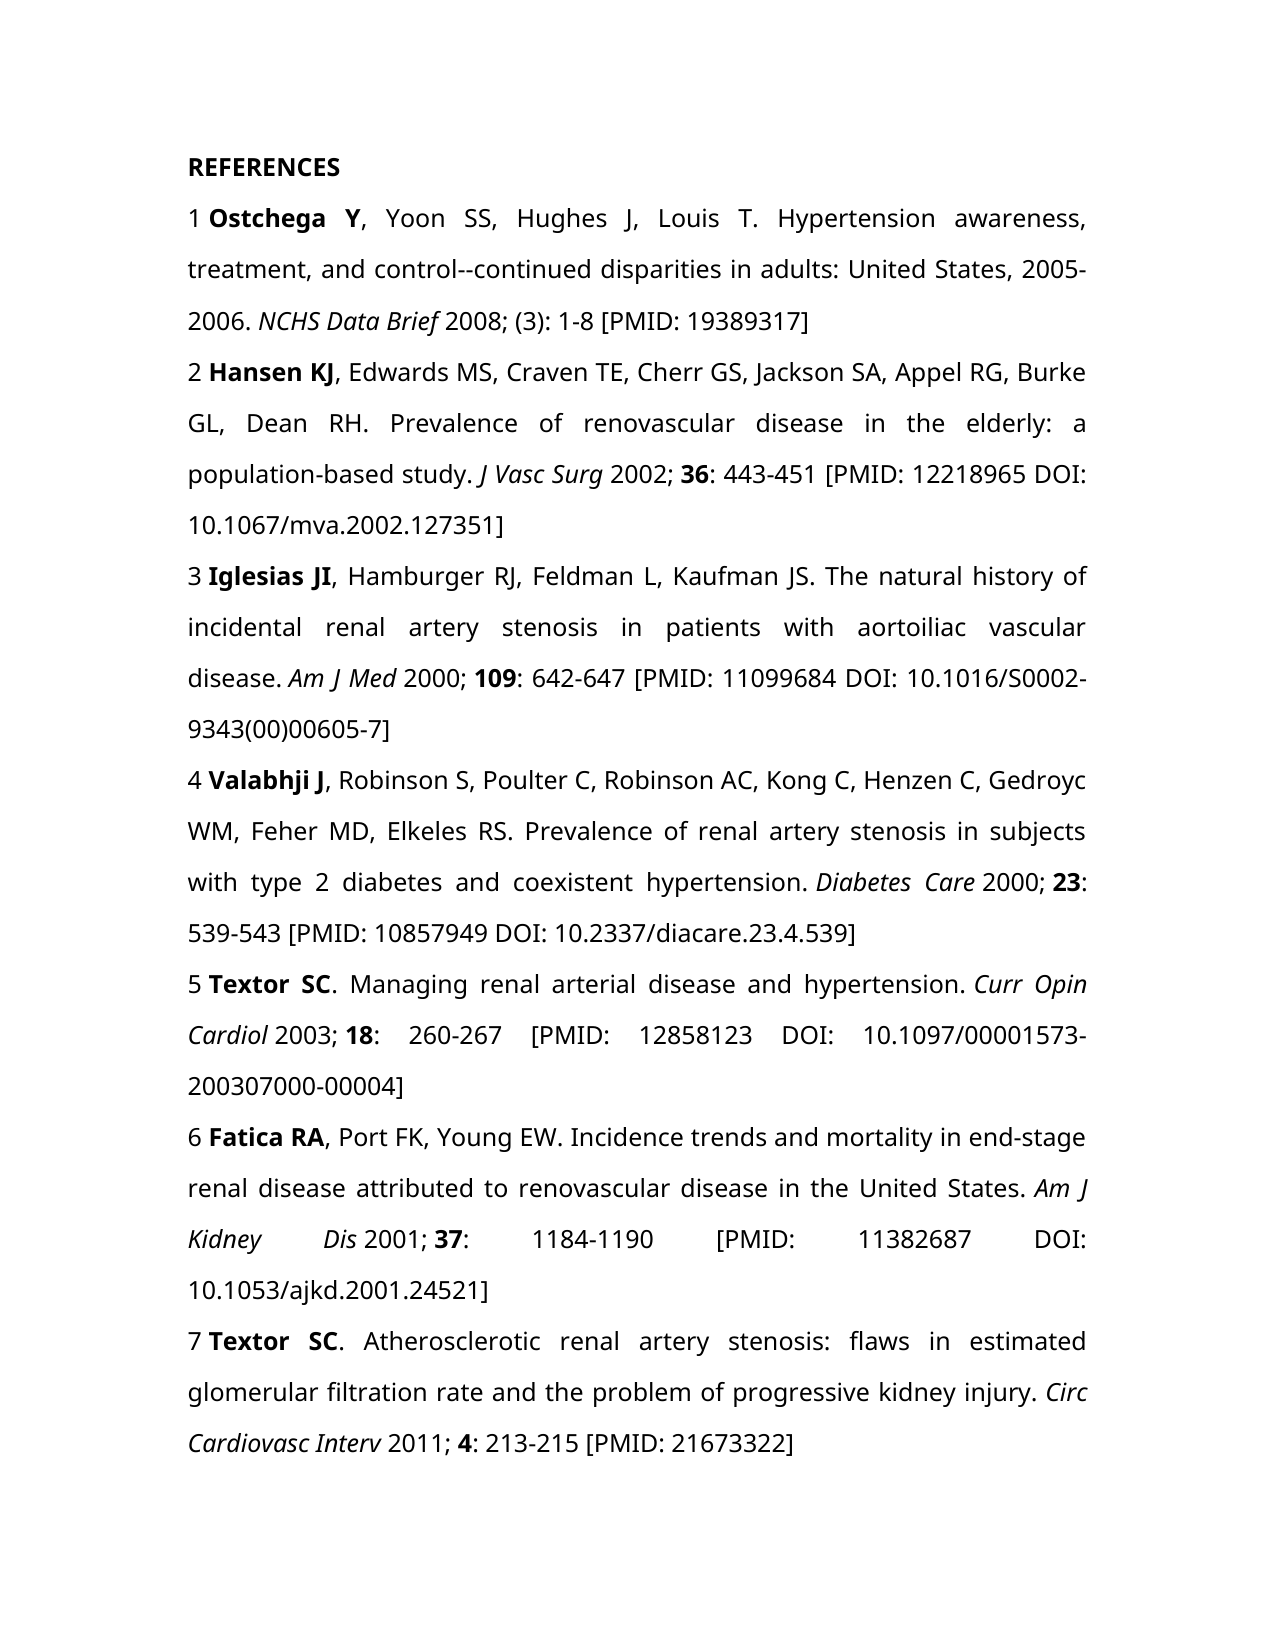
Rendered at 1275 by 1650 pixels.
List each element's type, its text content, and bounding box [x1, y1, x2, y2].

text REFERENCES [187, 150, 1087, 184]
text 7 Textor SC. Atherosclerotic renal artery stenosis: flaws in estimated glomerular filtration rate and the problem of progressive kidney injury. Circ Cardiovasc Interv 2011; 4: 213-215 [PMID: 21673322] [187, 1324, 1087, 1460]
text 6 Fatica RA, Port FK, Young EW. Incidence trends and mortality in end-stage renal disease attributed to renovascular disease in the United States. Am J Kidney Dis 2001; 37: 1184-1190 [PMID: 11382687 DOI: 10.1053/ajkd.2001.24521] [187, 1120, 1087, 1307]
text 2 Hansen KJ, Edwards MS, Craven TE, Cherr GS, Jackson SA, Appel RG, Burke GL, Dean RH. Prevalence of renovascular disease in the elderly: a population-based study. J Vasc Surg 2002; 36: 443-451 [PMID: 12218965 DOI: 10.1067/mva.2002.127351] [187, 354, 1087, 541]
text 1 Ostchega Y, Yoon SS, Hughes J, Louis T. Hypertension awareness, treatment, and control--continued disparities in adults: United States, 2005-2006. NCHS Data Brief 2008; (3): 1-8 [PMID: 19389317] [187, 201, 1087, 337]
text 5 Textor SC. Managing renal arterial disease and hypertension. Curr Opin Cardiol 2003; 18: 260-267 [PMID: 12858123 DOI: 10.1097/00001573-200307000-00004] [187, 967, 1087, 1103]
text 3 Iglesias JI, Hamburger RJ, Feldman L, Kaufman JS. The natural history of incidental renal artery stenosis in patients with aortoiliac vascular disease. Am J Med 2000; 109: 642-647 [PMID: 11099684 DOI: 10.1016/S0002-9343(00)00605-7] [187, 558, 1087, 746]
text 4 Valabhji J, Robinson S, Poulter C, Robinson AC, Kong C, Henzen C, Gedroyc WM, Feher MD, Elkeles RS. Prevalence of renal artery stenosis in subjects with type 2 diabetes and coexistent hypertension. Diabetes Care 2000; 23: 539-543 [PMID: 10857949 DOI: 10.2337/diacare.23.4.539] [187, 762, 1087, 950]
